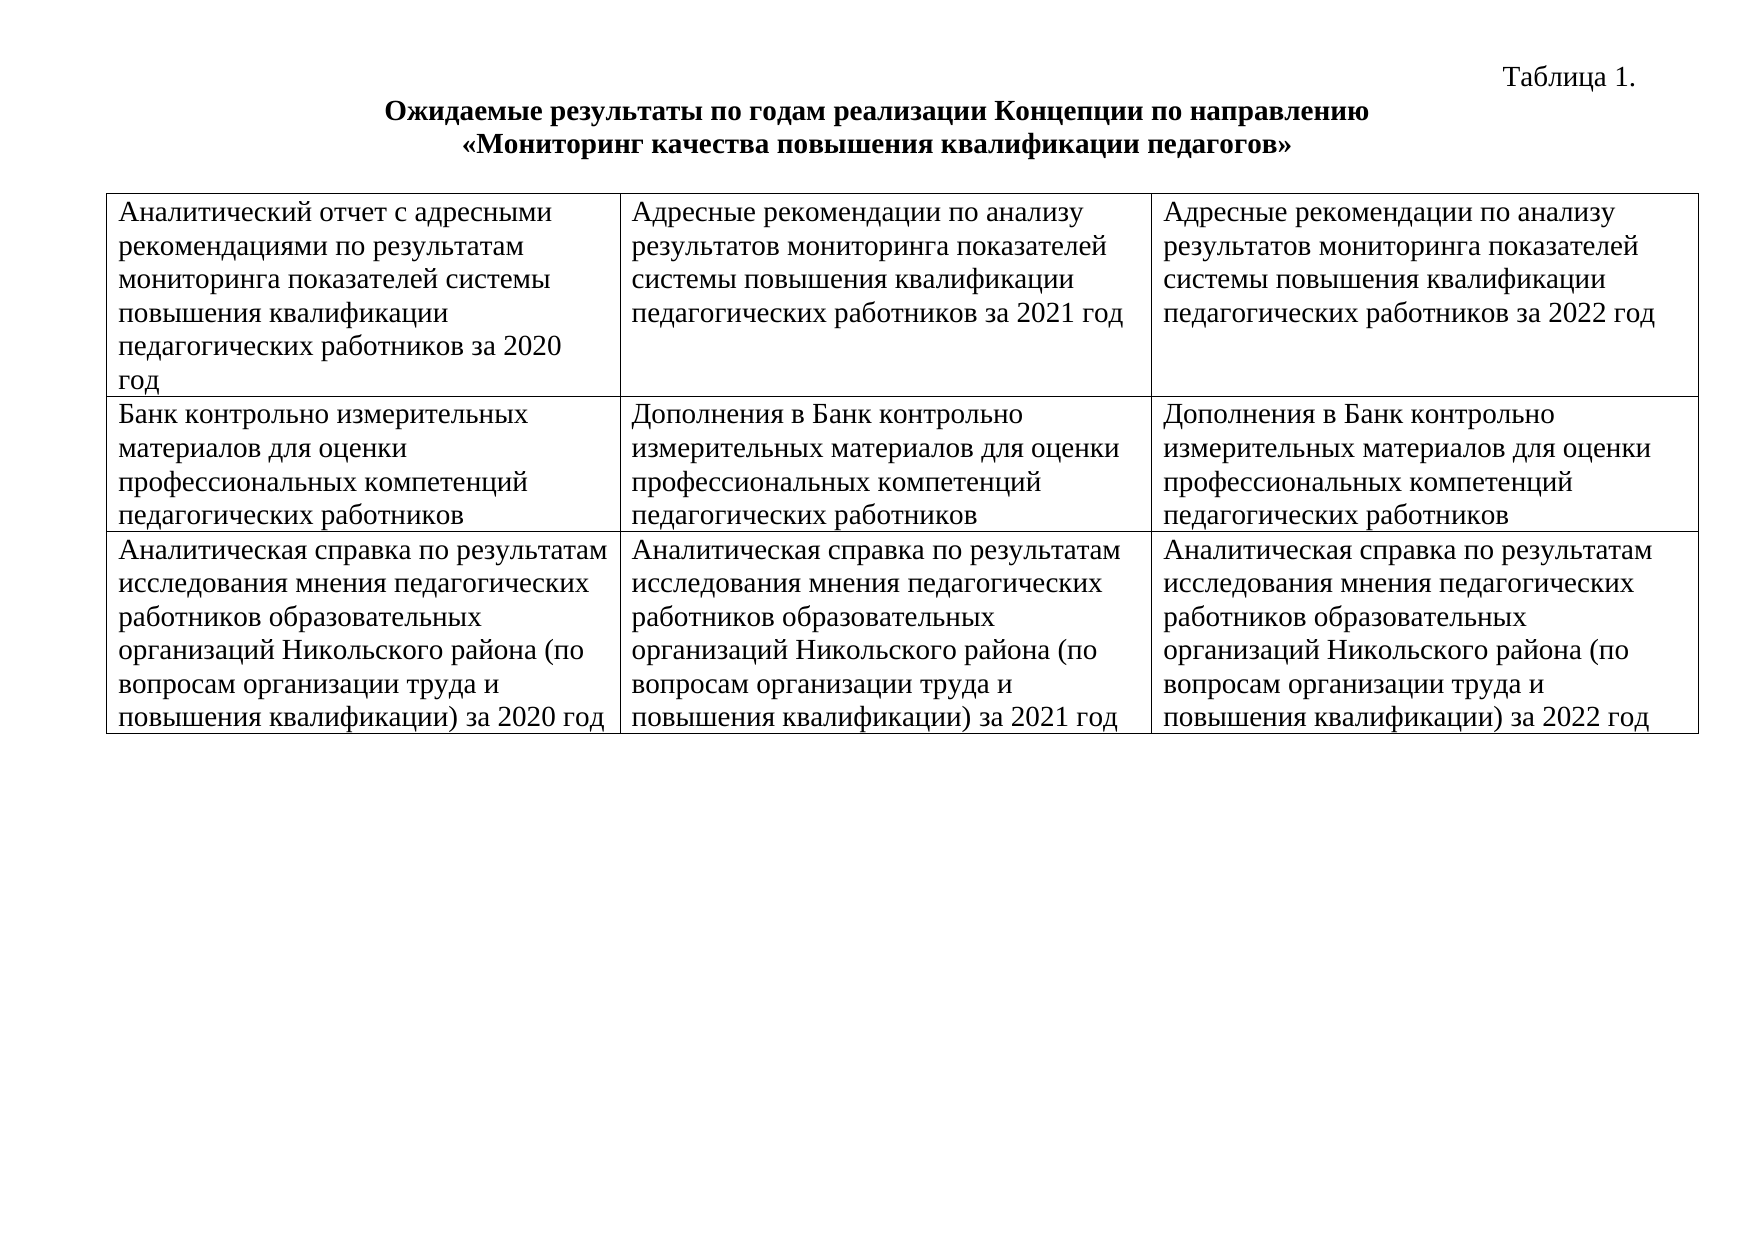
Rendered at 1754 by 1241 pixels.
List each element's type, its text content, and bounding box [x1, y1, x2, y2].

table_cell Банк контрольно измерительных материалов для оценки профессиональных компетенций педагогических работников [107, 397, 620, 531]
table_cell Аналитическая справка по результатам исследования мнения педагогических работников образовательных организаций Никольского района (по вопросам организации труда и повышения квалификации) за 2021 год [621, 532, 1151, 733]
text «Мониторинг качества повышения квалификации педагогов» [118, 126, 1636, 160]
table_header Аналитический отчет с адресными рекомендациями по результатам мониторинга показателей системы повышения квалификации педагогических работников за 2020 год [107, 194, 620, 396]
text Ожидаемые результаты по годам реализации Концепции по направлению [118, 93, 1636, 126]
table_header Адресные рекомендации по анализу результатов мониторинга показателей системы повышения квалификации педагогических работников за 2021 год [621, 194, 1151, 396]
table_cell Аналитическая справка по результатам исследования мнения педагогических работников образовательных организаций Никольского района (по вопросам организации труда и повышения квалификации) за 2020 год [107, 532, 620, 733]
text Таблица 1. [118, 59, 1636, 93]
table_header Адресные рекомендации по анализу результатов мониторинга показателей системы повышения квалификации педагогических работников за 2022 год [1152, 194, 1698, 396]
table_cell Дополнения в Банк контрольно измерительных материалов для оценки профессиональных компетенций педагогических работников [1152, 397, 1698, 531]
table_cell Аналитическая справка по результатам исследования мнения педагогических работников образовательных организаций Никольского района (по вопросам организации труда и повышения квалификации) за 2022 год [1152, 532, 1698, 733]
table_cell Дополнения в Банк контрольно измерительных материалов для оценки профессиональных компетенций педагогических работников [621, 397, 1151, 531]
